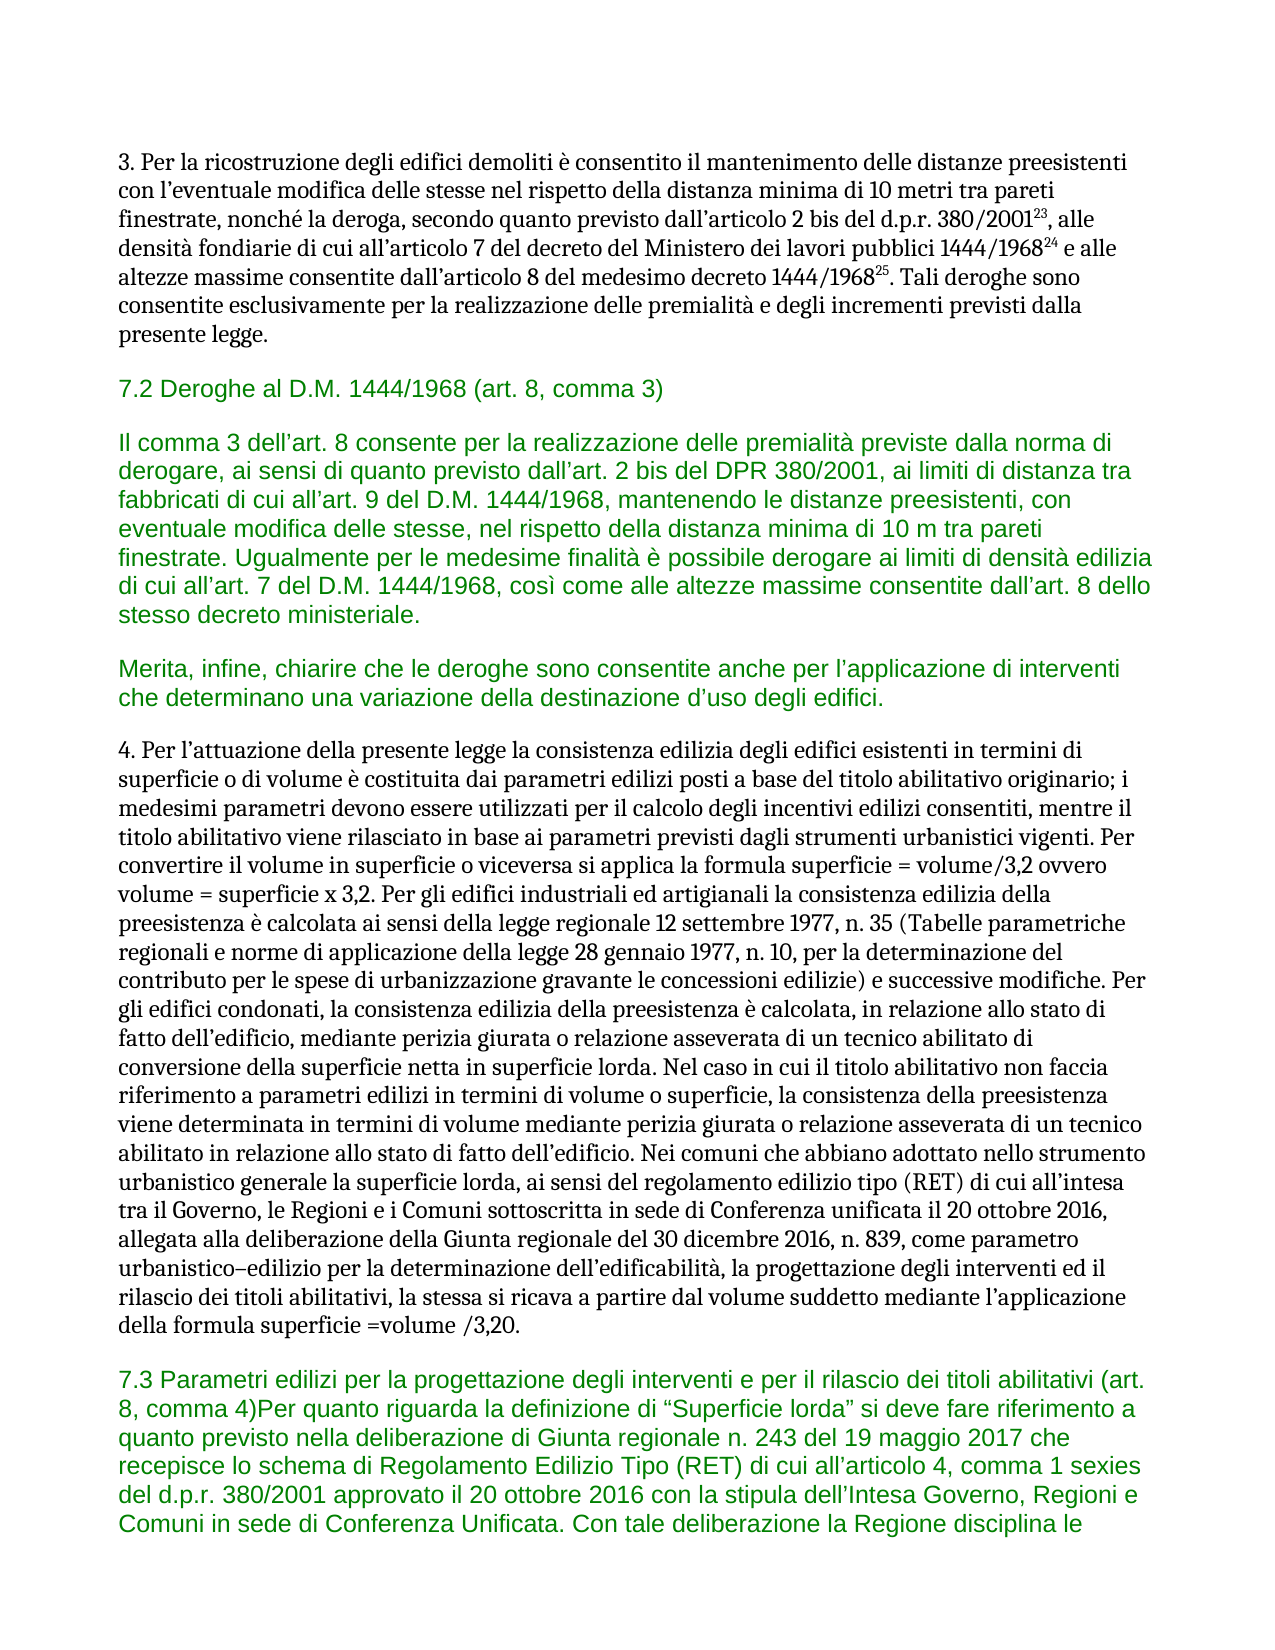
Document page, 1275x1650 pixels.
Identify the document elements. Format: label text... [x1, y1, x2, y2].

text 3. Per la ricostruzione degli edifici demoliti è consentito il mantenimento delle distanze preesistenti con l’eventuale modifica delle stesse nel rispetto della distanza minima di 10 metri tra pareti finestrate, nonché la deroga, secondo quanto previsto dall’articolo 2 bis del d.p.r. 380/2001, alle densità fondiarie di cui all’articolo 7 del decreto del Ministero dei lavori pubblici 1444/1968 e alle altezze massime consentite dall’articolo 8 del medesimo decreto 1444/1968. Tali deroghe sono consentite esclusivamente per la realizzazione delle premialità e degli incrementi previsti dalla presente legge. [118, 148, 1157, 349]
text 7.2 Deroghe al D.M. 1444/1968 (art. 8, comma 3) [118, 374, 1157, 403]
text 4. Per l’attuazione della presente legge la consistenza edilizia degli edifici esistenti in termini di superficie o di volume è costituita dai parametri edilizi posti a base del titolo abilitativo originario; i medesimi parametri devono essere utilizzati per il calcolo degli incentivi edilizi consentiti, mentre il titolo abilitativo viene rilasciato in base ai parametri previsti dagli strumenti urbanistici vigenti. Per convertire il volume in superficie o viceversa si applica la formula superficie = volume/3,2 ovvero volume = superficie x 3,2. Per gli edifici industriali ed artigianali la consistenza edilizia della preesistenza è calcolata ai sensi della legge regionale 12 settembre 1977, n. 35 (Tabelle parametriche regionali e norme di applicazione della legge 28 gennaio 1977, n. 10, per la determinazione del contributo per le spese di urbanizzazione gravante le concessioni edilizie) e successive modifiche. Per gli edifici condonati, la consistenza edilizia della preesistenza è calcolata, in relazione allo stato di fatto dell’edificio, mediante perizia giurata o relazione asseverata di un tecnico abilitato di conversione della superficie netta in superficie lorda. Nel caso in cui il titolo abilitativo non faccia riferimento a parametri edilizi in termini di volume o superficie, la consistenza della preesistenza viene determinata in termini di volume mediante perizia giurata o relazione asseverata di un tecnico abilitato in relazione allo stato di fatto dell’edificio. Nei comuni che abbiano adottato nello strumento urbanistico generale la superficie lorda, ai sensi del regolamento edilizio tipo (RET) di cui all’intesa tra il Governo, le Regioni e i Comuni sottoscritta in sede di Conferenza unificata il 20 ottobre 2016, allegata alla deliberazione della Giunta regionale del 30 dicembre 2016, n. 839, come parametro urbanistico–edilizio per la determinazione dell’edificabilità, la progettazione degli interventi ed il rilascio dei titoli abilitativi, la stessa si ricava a partire dal volume suddetto mediante l’applicazione della formula superficie =volume /3,20. [118, 736, 1157, 1340]
text Il comma 3 dell’art. 8 consente per la realizzazione delle premialità previste dalla norma di derogare, ai sensi di quanto previsto dall’art. 2 bis del DPR 380/2001, ai limiti di distanza tra fabbricati di cui all’art. 9 del D.M. 1444/1968, mantenendo le distanze preesistenti, con eventuale modifica delle stesse, nel rispetto della distanza minima di 10 m tra pareti finestrate. Ugualmente per le medesime finalità è possibile derogare ai limiti di densità edilizia di cui all’art. 7 del D.M. 1444/1968, così come alle altezze massime consentite dall’art. 8 dello stesso decreto ministeriale. [118, 428, 1157, 629]
text Merita, infine, chiarire che le deroghe sono consentite anche per l’applicazione di interventi che determinano una variazione della destinazione d’uso degli edifici. [118, 654, 1157, 711]
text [118, 1365, 1157, 1538]
